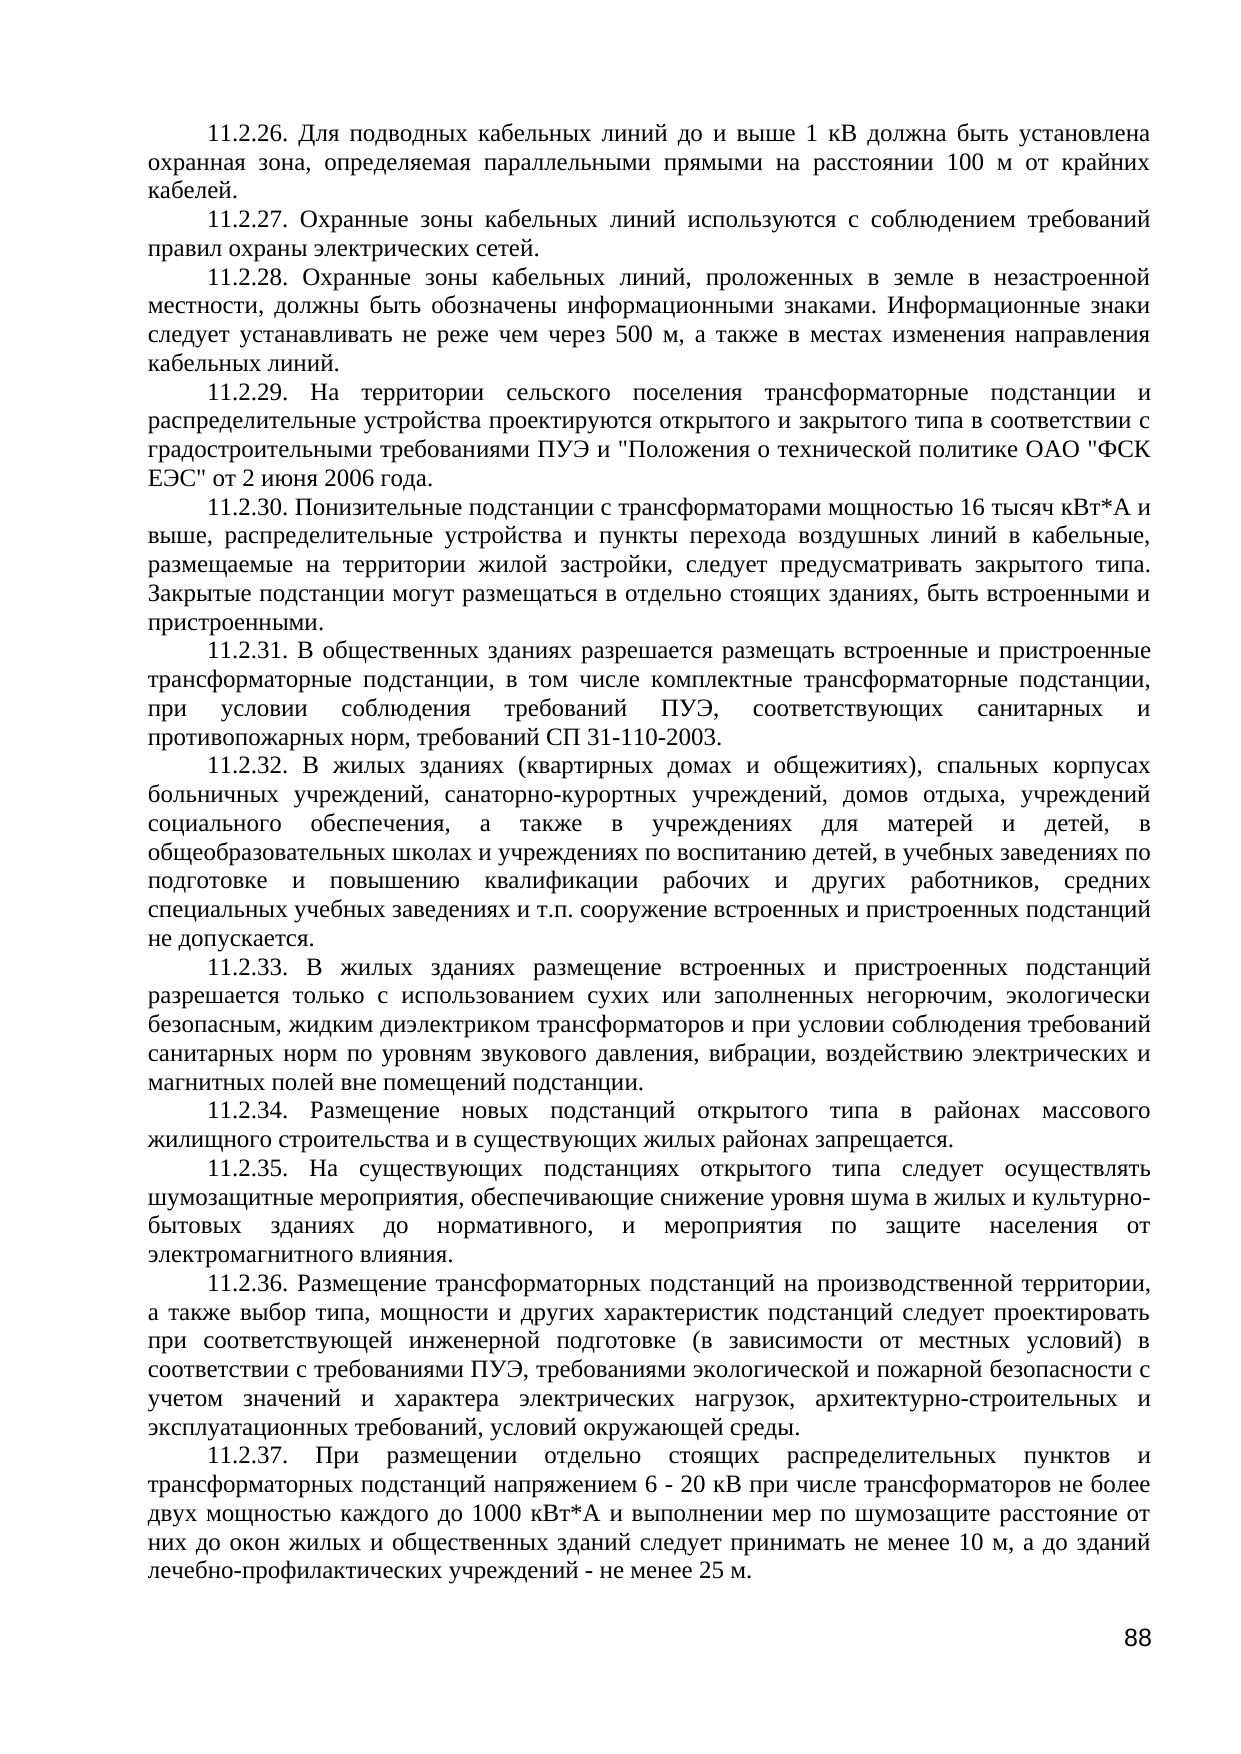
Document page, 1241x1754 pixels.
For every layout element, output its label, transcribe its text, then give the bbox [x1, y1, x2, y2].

text 11.2.31. В общественных зданиях разрешается размещать встроенные и пристроенные трансформаторные подстанции, в том числе комплектные трансформаторные подстанции, при условии соблюдения требований ПУЭ, соответствующих санитарных и противопожарных норм, требований СП 31-110-2003. [148, 636, 1152, 751]
text 11.2.33. В жилых зданиях размещение встроенных и пристроенных подстанций разрешается только с использованием сухих или заполненных негорючим, экологически безопасным, жидким диэлектриком трансформаторов и при условии соблюдения требований санитарных норм по уровням звукового давления, вибрации, воздействию электрических и магнитных полей вне помещений подстанции. [148, 952, 1152, 1096]
text 11.2.29. На территории сельского поселения трансформаторные подстанции и распределительные устройства проектируются открытого и закрытого типа в соответствии с градостроительными требованиями ПУЭ и "Положения о технической политике ОАО "ФСК ЕЭС" от 2 июня 2006 года. [148, 377, 1152, 492]
text 11.2.26. Для подводных кабельных линий до и выше 1 кВ должна быть установлена охранная зона, определяемая параллельными прямыми на расстоянии 100 м от крайних кабелей. [148, 118, 1152, 204]
text 11.2.27. Охранные зоны кабельных линий используются с соблюдением требований правил охраны электрических сетей. [148, 204, 1152, 262]
text 11.2.36. Размещение трансформаторных подстанций на производственной территории, а также выбор типа, мощности и других характеристик подстанций следует проектировать при соответствующей инженерной подготовке (в зависимости от местных условий) в соответствии с требованиями ПУЭ, требованиями экологической и пожарной безопасности с учетом значений и характера электрических нагрузок, архитектурно-строительных и эксплуатационных требований, условий окружающей среды. [148, 1268, 1152, 1441]
text 11.2.34. Размещение новых подстанций открытого типа в районах массового жилищного строительства и в существующих жилых районах запрещается. [148, 1096, 1152, 1153]
text 11.2.28. Охранные зоны кабельных линий, проложенных в земле в незастроенной местности, должны быть обозначены информационными знаками. Информационные знаки следует устанавливать не реже чем через 500 м, а также в местах изменения направления кабельных линий. [148, 262, 1152, 377]
text 11.2.30. Понизительные подстанции с трансформаторами мощностью 16 тысяч кВт*А и выше, распределительные устройства и пункты перехода воздушных линий в кабельные, размещаемые на территории жилой застройки, следует предусматривать закрытого типа. Закрытые подстанции могут размещаться в отдельно стоящих зданиях, быть встроенными и пристроенными. [148, 492, 1152, 636]
text 11.2.37. При размещении отдельно стоящих распределительных пунктов и трансформаторных подстанций напряжением 6 - 20 кВ при числе трансформаторов не более двух мощностью каждого до 1000 кВт*А и выполнении мер по шумозащите расстояние от них до окон жилых и общественных зданий следует принимать не менее 10 м, а до зданий лечебно-профилактических учреждений - не менее 25 м. [148, 1441, 1152, 1584]
text 11.2.32. В жилых зданиях (квартирных домах и общежитиях), спальных корпусах больничных учреждений, санаторно-курортных учреждений, домов отдыха, учреждений социального обеспечения, а также в учреждениях для матерей и детей, в общеобразовательных школах и учреждениях по воспитанию детей, в учебных заведениях по подготовке и повышению квалификации рабочих и других работников, средних специальных учебных заведениях и т.п. сооружение встроенных и пристроенных подстанций не допускается. [148, 751, 1152, 952]
text 11.2.35. На существующих подстанциях открытого типа следует осуществлять шумозащитные мероприятия, обеспечивающие снижение уровня шума в жилых и культурно-бытовых зданиях до нормативного, и мероприятия по защите населения от электромагнитного влияния. [148, 1153, 1152, 1268]
